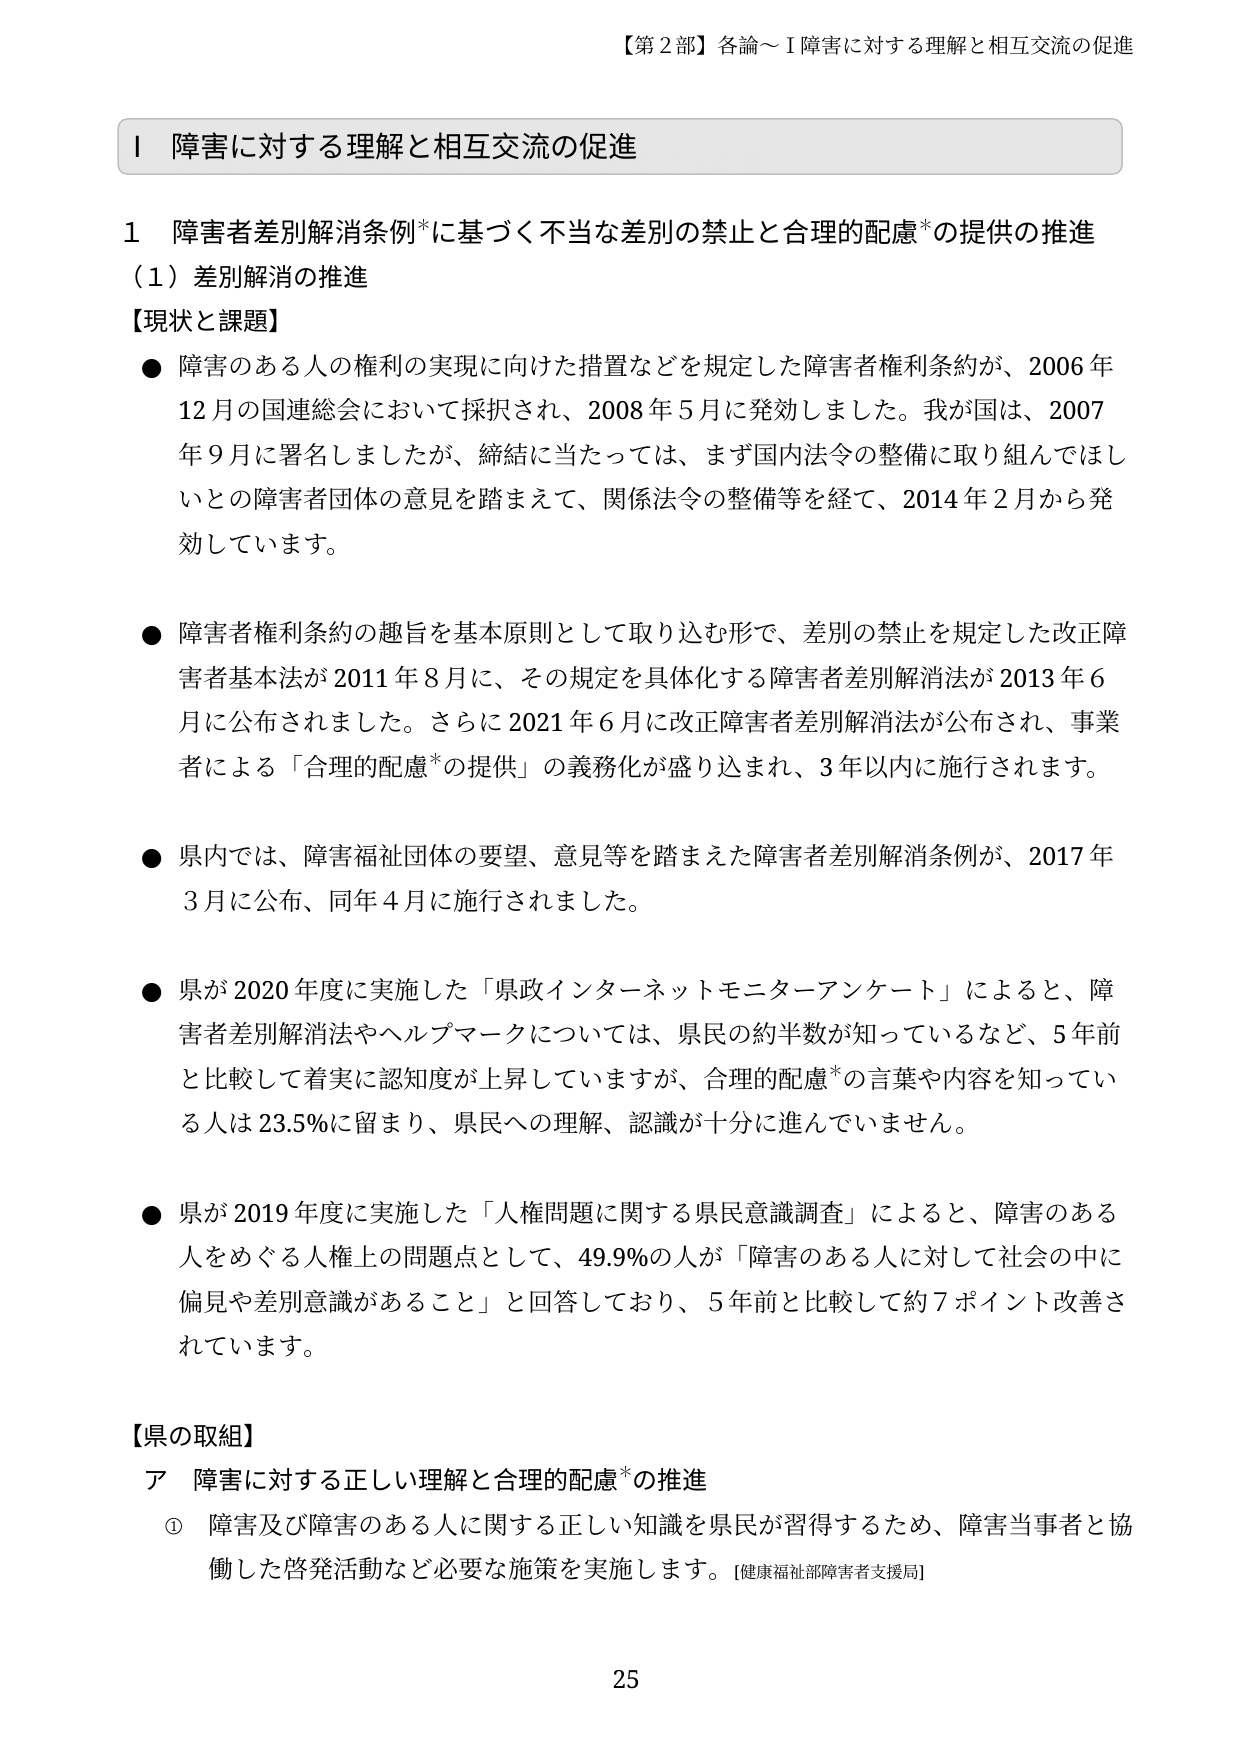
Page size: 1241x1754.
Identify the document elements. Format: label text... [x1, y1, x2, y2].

text １ 障害者差別解消条例＊に基づく不当な差別の禁止と合理的配慮＊の提供の推進 [118, 208, 1134, 253]
list 県内では、障害福祉団体の要望、意見等を踏まえた障害者差別解消条例が、2017年３月に公布、同年４月に施行されました。 [141, 832, 1134, 922]
text Ⅰ 障害に対する理解と相互交流の促進 [118, 119, 1134, 208]
text 【県の取組】 [118, 1412, 1134, 1457]
list 障害者権利条約の趣旨を基本原則として取り込む形で、差別の禁止を規定した改正障害者基本法が2011年８月に、その規定を具体化する障害者差別解消法が2013年６月に公布されました。さらに2021年６月に改正障害者差別解消法が公布され、事業者による「合理的配慮＊の提供」の義務化が盛り込まれ、3年以内に施行されます。 [141, 609, 1134, 788]
list 障害及び障害のある人に関する正しい知識を県民が習得するため、障害当事者と協働した啓発活動など必要な施策を実施します。[健康福祉部障害者支援局] [164, 1501, 1134, 1590]
list 県が2020年度に実施した「県政インターネットモニターアンケート」によると、障害者差別解消法やヘルプマークについては、県民の約半数が知っているなど、5年前と比較して着実に認知度が上昇していますが、合理的配慮＊の言葉や内容を知っている人は23.5%に留まり、県民への理解、認識が十分に進んでいません。 [141, 966, 1134, 1144]
text ア 障害に対する正しい理解と合理的配慮＊の推進 [118, 1457, 1134, 1501]
text （１）差別解消の推進 [118, 253, 1134, 297]
text 第３条 協議会に会長を置き、委員の互選によつてこれを定める。 [119, 120, 1121, 173]
text 【現状と課題】 [118, 297, 1134, 342]
list 県が2019年度に実施した「人権問題に関する県民意識調査」によると、障害のある人をめぐる人権上の問題点として、49.9%の人が「障害のある人に対して社会の中に偏見や差別意識があること」と回答しており、５年前と比較して約７ポイント改善されています。 [141, 1189, 1134, 1367]
list 障害のある人の権利の実現に向けた措置などを規定した障害者権利条約が、2006年12月の国連総会において採択され、2008年５月に発効しました。我が国は、2007年９月に署名しましたが、締結に当たっては、まず国内法令の整備に取り組んでほしいとの障害者団体の意見を踏まえて、関係法令の整備等を経て、2014年２月から発効しています。 [141, 342, 1134, 565]
